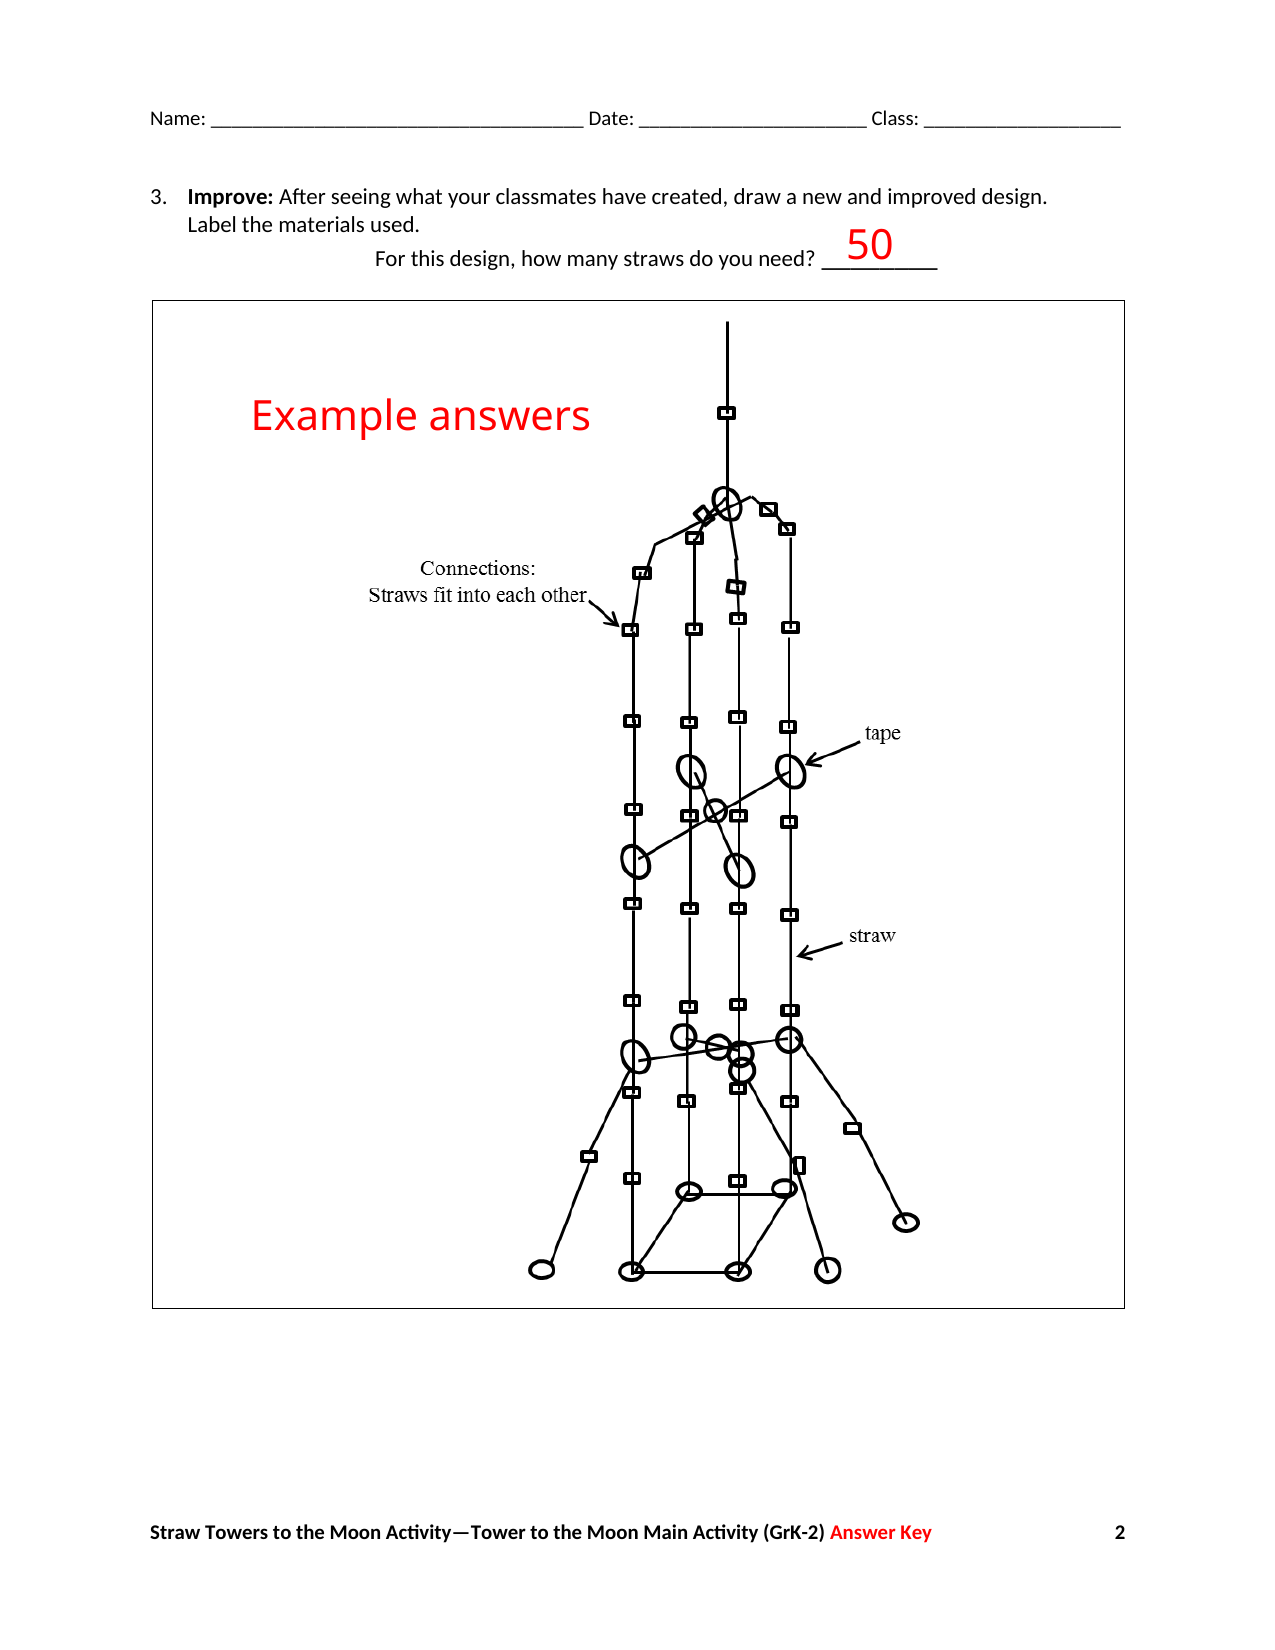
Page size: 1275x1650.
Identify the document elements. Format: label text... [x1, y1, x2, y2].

text For this design, how many straws do you need? ________ [187, 238, 1125, 274]
picture [353, 321, 924, 1291]
table_header [153, 301, 1124, 1308]
list Improve: After seeing what your classmates have created, draw a new and improved design. Label the materials used. [150, 182, 1125, 238]
